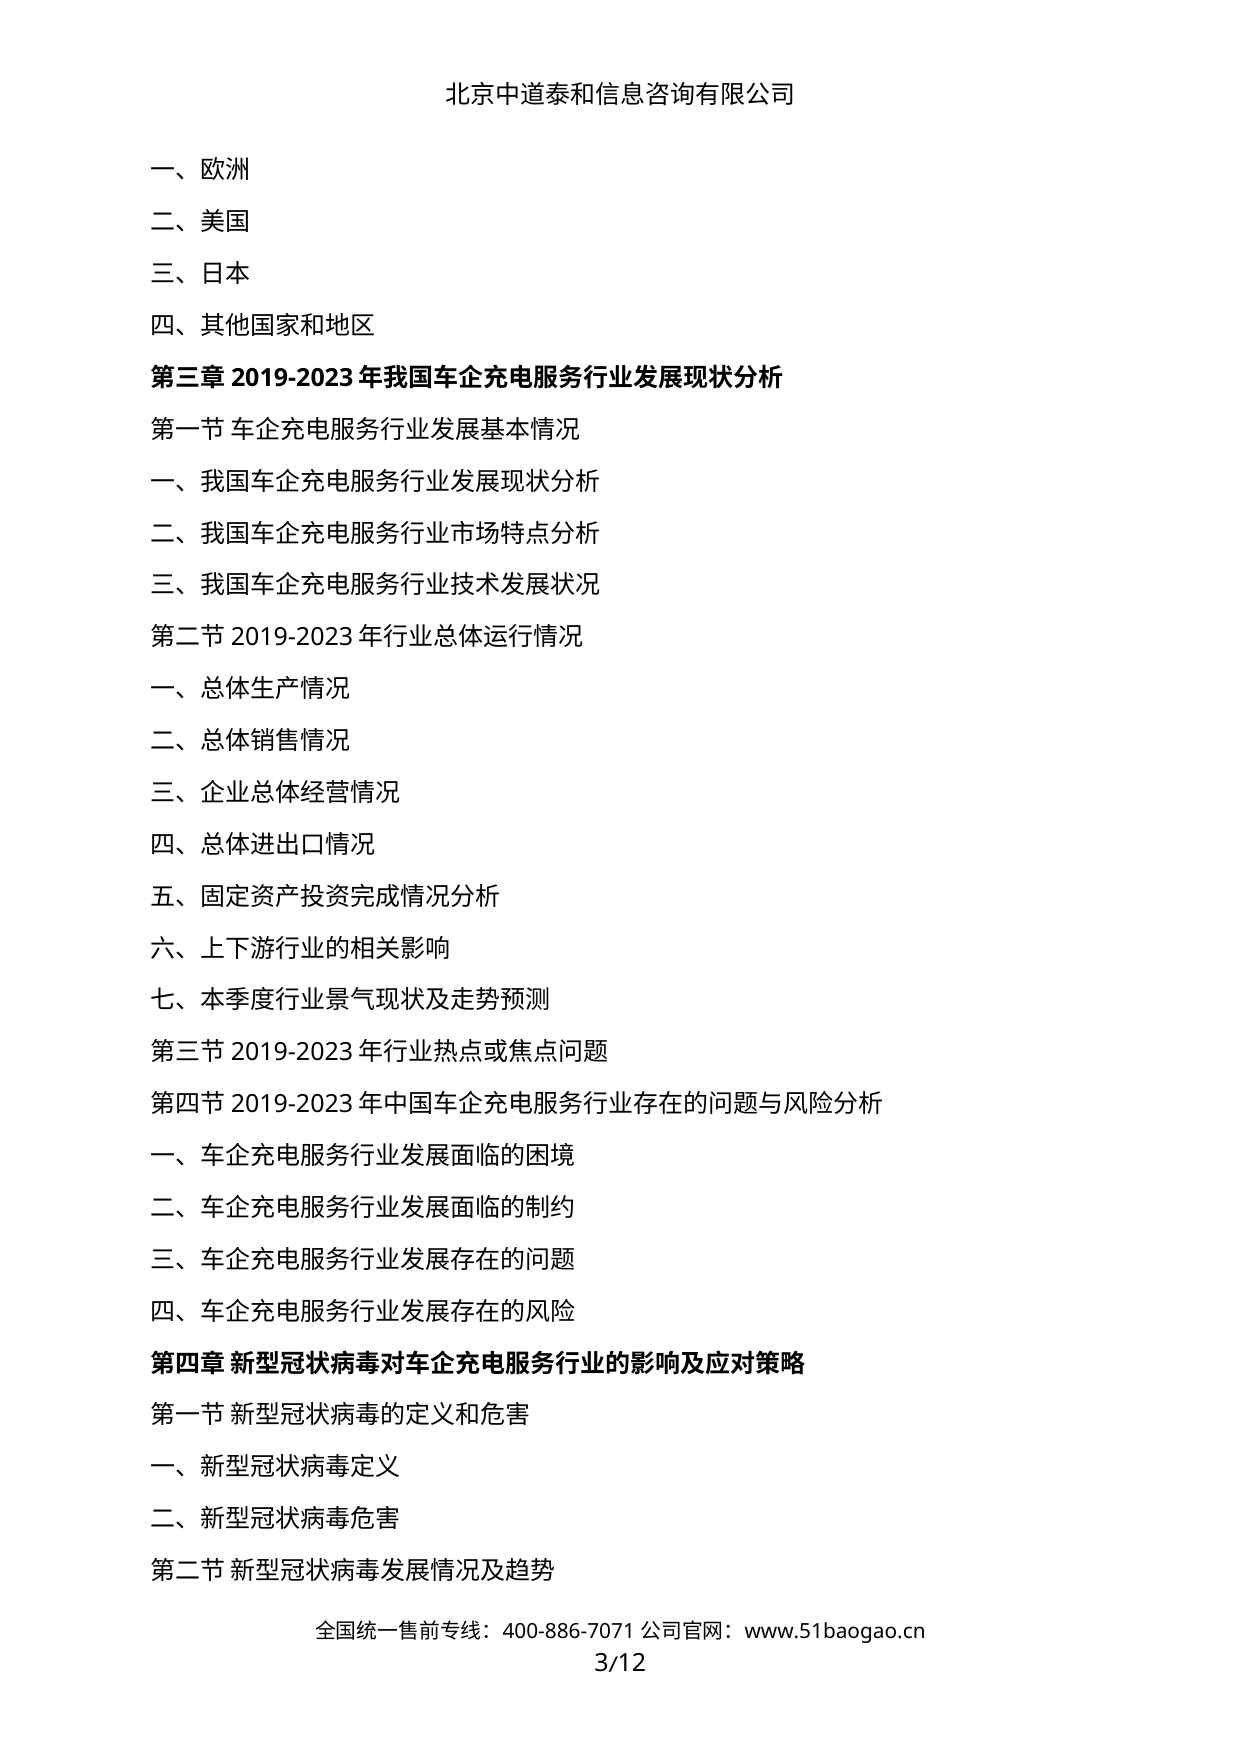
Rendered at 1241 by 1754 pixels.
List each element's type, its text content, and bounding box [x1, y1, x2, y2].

text 第二节 2019-2023年行业总体运行情况 [150, 617, 1090, 653]
text 第三章 2019-2023年我国车企充电服务行业发展现状分析 [150, 357, 1090, 394]
text 二、总体销售情况 [150, 721, 1090, 757]
text 二、车企充电服务行业发展面临的制约 [150, 1187, 1090, 1224]
text 三、企业总体经营情况 [150, 772, 1090, 809]
text 三、日本 [150, 254, 1090, 290]
text 一、新型冠状病毒定义 [150, 1447, 1090, 1483]
text 七、本季度行业景气现状及走势预测 [150, 980, 1090, 1016]
text 四、车企充电服务行业发展存在的风险 [150, 1291, 1090, 1327]
text 四、其他国家和地区 [150, 306, 1090, 342]
text 一、我国车企充电服务行业发展现状分析 [150, 461, 1090, 497]
text 第二节 新型冠状病毒发展情况及趋势 [150, 1551, 1090, 1587]
text 二、我国车企充电服务行业市场特点分析 [150, 513, 1090, 549]
text 第四章 新型冠状病毒对车企充电服务行业的影响及应对策略 [150, 1343, 1090, 1379]
text 四、总体进出口情况 [150, 824, 1090, 861]
text 六、上下游行业的相关影响 [150, 928, 1090, 964]
text 一、总体生产情况 [150, 669, 1090, 705]
text 第一节 新型冠状病毒的定义和危害 [150, 1395, 1090, 1431]
text 第三节 2019-2023年行业热点或焦点问题 [150, 1032, 1090, 1068]
text 五、固定资产投资完成情况分析 [150, 876, 1090, 912]
text 三、车企充电服务行业发展存在的问题 [150, 1239, 1090, 1276]
text 二、美国 [150, 202, 1090, 238]
text 第四节 2019-2023年中国车企充电服务行业存在的问题与风险分析 [150, 1084, 1090, 1120]
text 一、车企充电服务行业发展面临的困境 [150, 1136, 1090, 1172]
text 一、欧洲 [150, 150, 1090, 186]
text 三、我国车企充电服务行业技术发展状况 [150, 565, 1090, 601]
text 二、新型冠状病毒危害 [150, 1499, 1090, 1535]
text 第一节 车企充电服务行业发展基本情况 [150, 409, 1090, 446]
